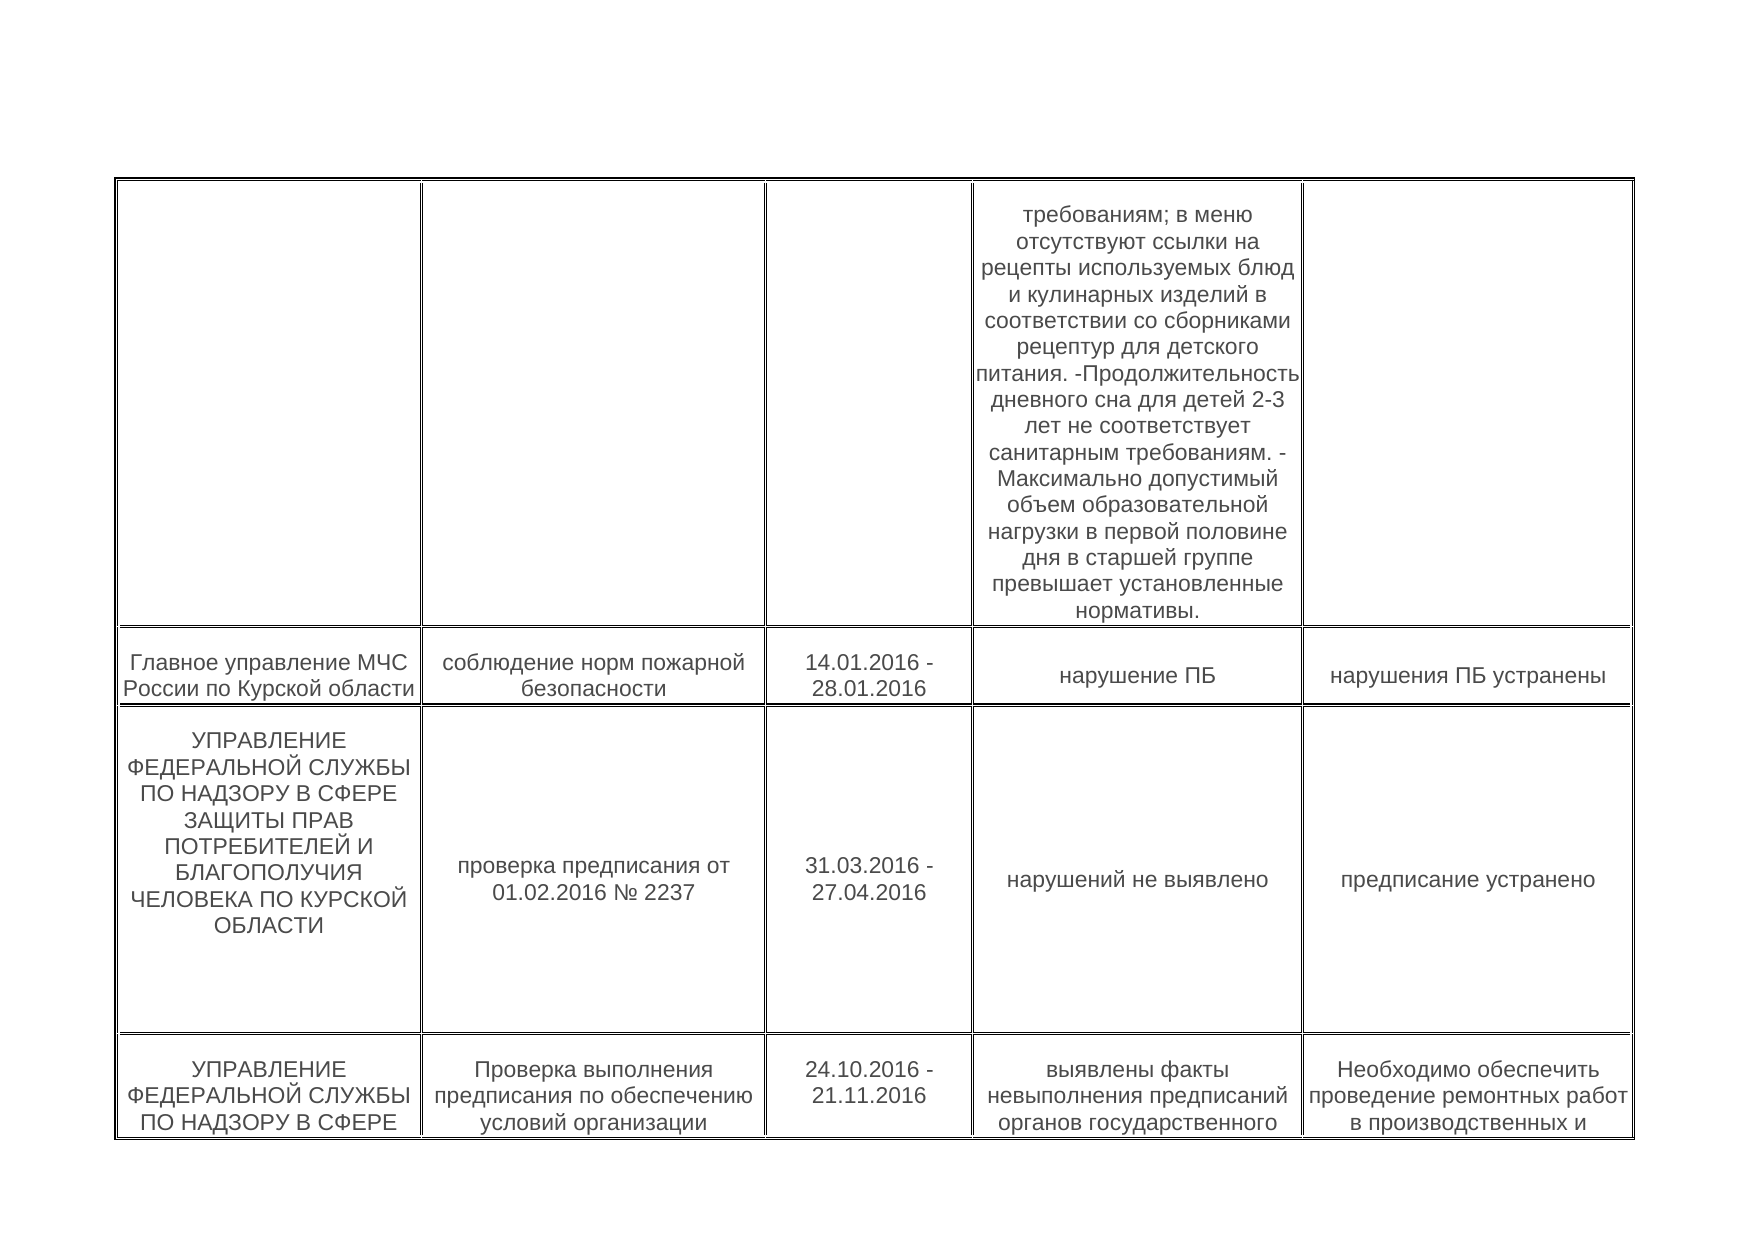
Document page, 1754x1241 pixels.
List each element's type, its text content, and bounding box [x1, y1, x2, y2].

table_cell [118, 181, 422, 625]
table_cell УПРАВЛЕНИЕ ФЕДЕРАЛЬНОЙ СЛУЖБЫ ПО НАДЗОРУ В СФЕРЕ ЗАЩИТЫ ПРАВ ПОТРЕБИТЕЛЕЙ И БЛАГОПОЛУЧИЯ ЧЕЛОВЕКА ПО КУРСКОЙ ОБЛАСТИ [118, 703, 420, 1032]
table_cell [766, 181, 972, 625]
table_cell нарушений не выявлено [974, 707, 1301, 1032]
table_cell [973, 1035, 1303, 1136]
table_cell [116, 1032, 422, 1136]
table_cell нарушение ПБ [974, 628, 1301, 703]
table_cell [973, 181, 1303, 625]
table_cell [1303, 181, 1632, 625]
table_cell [1303, 1032, 1633, 1136]
table_cell 31.03.2016 - 27.04.2016 [767, 707, 971, 1032]
table_cell 14.01.2016 - 28.01.2016 [767, 628, 971, 703]
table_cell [766, 1035, 972, 1136]
table_cell нарушения ПБ устранены [1303, 625, 1633, 703]
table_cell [422, 181, 766, 625]
table_cell предписание устранено [1304, 703, 1632, 1032]
table_cell Главное управление МЧС России по Курской области [116, 625, 422, 703]
table_cell проверка предписания от 01.02.2016 № 2237 [423, 707, 764, 1032]
table_cell соблюдение норм пожарной безопасности [423, 628, 764, 703]
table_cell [422, 1035, 766, 1136]
